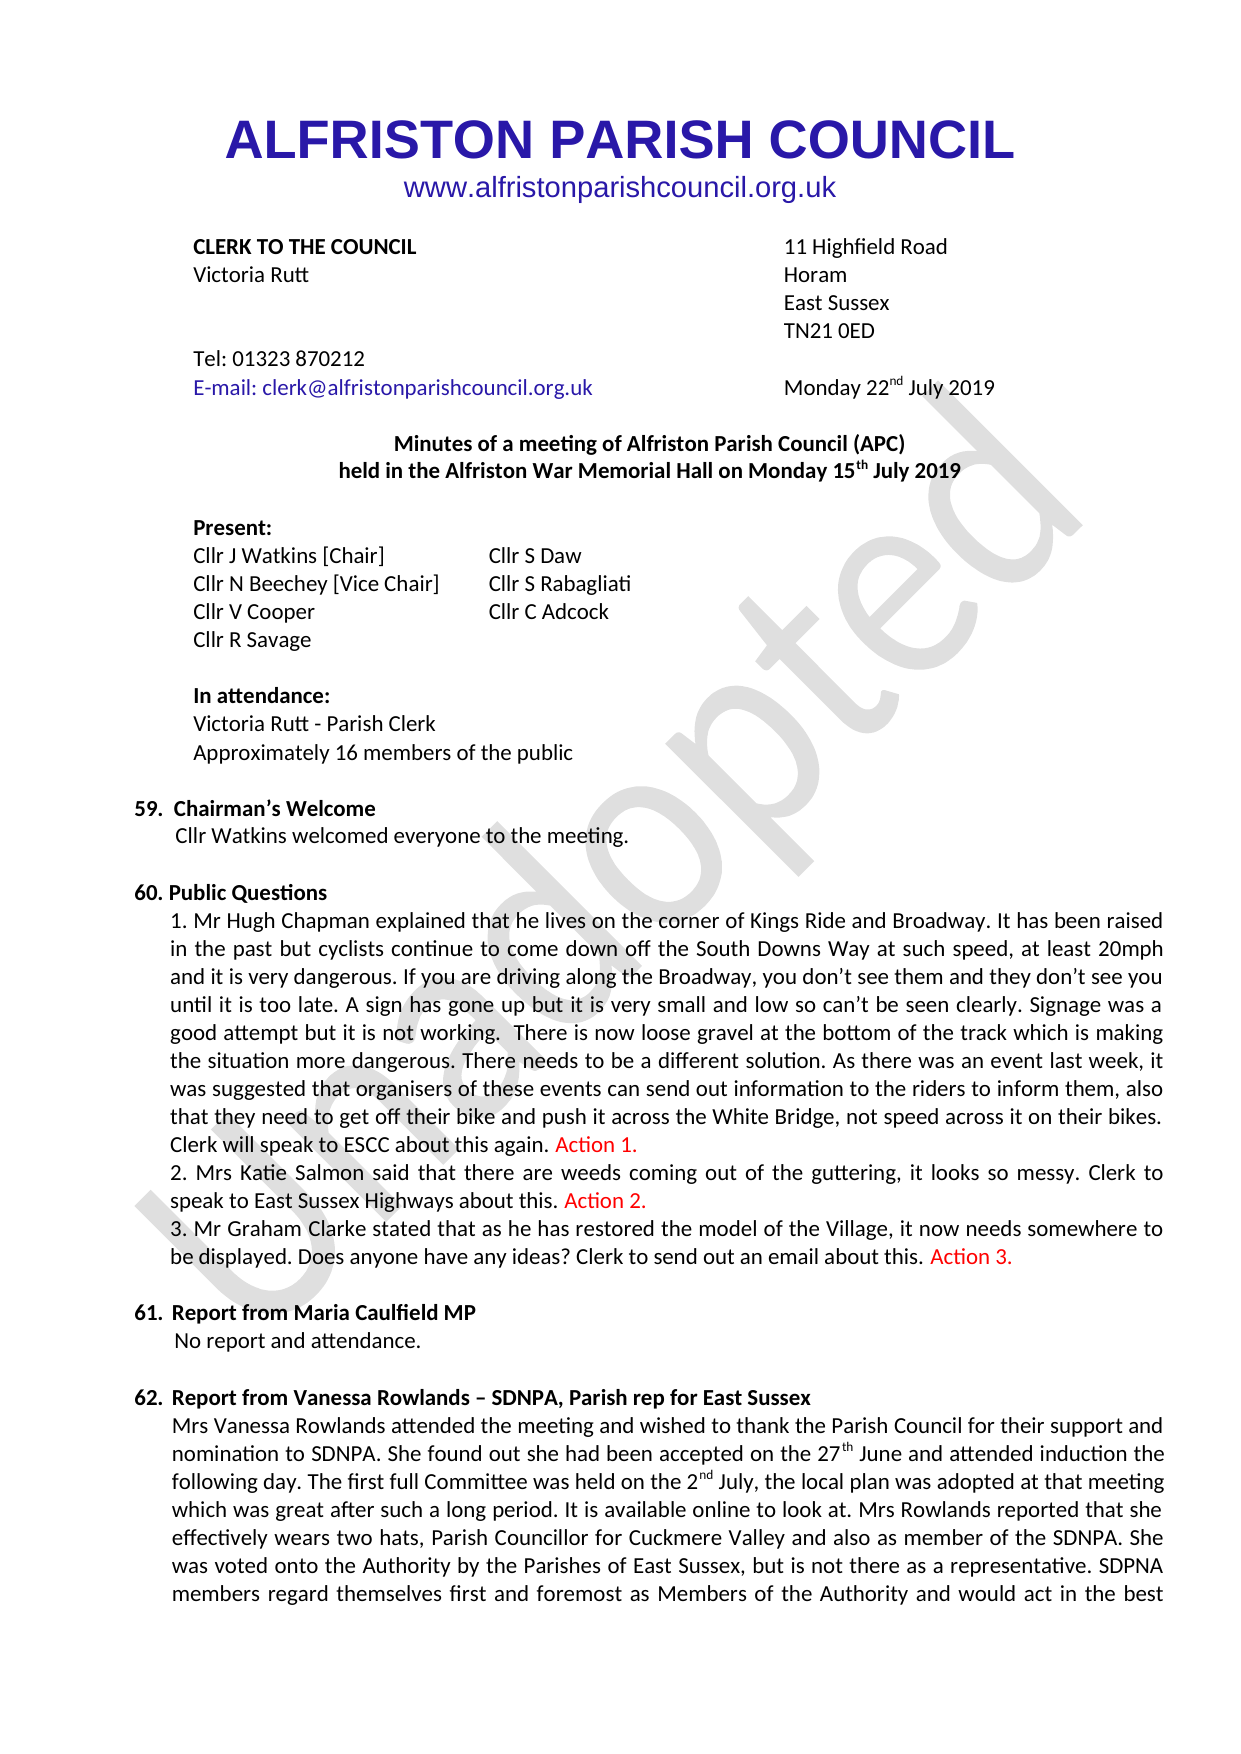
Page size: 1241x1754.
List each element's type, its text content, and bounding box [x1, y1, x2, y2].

text 2. Mrs Katie Salmon said that there are weeds coming out of the guttering, it looks so messy. Clerk to speak to East Sussex Highways about this. Action 2. [170, 1158, 1165, 1214]
text Cllr J Watkins [Chair] Cllr S Daw [134, 541, 1165, 569]
text Tel: 01323 870212 [134, 344, 1165, 373]
text No report and attendance. [115, 1326, 1165, 1354]
text Victoria Rutt - Parish Clerk [134, 709, 1165, 738]
text In attendance: [134, 682, 1165, 709]
text 60. Public Questions [134, 878, 1165, 906]
list Report from Maria Caulfield MP [134, 1298, 1165, 1326]
text Victoria Rutt Horam [134, 261, 1165, 288]
text Present: [134, 513, 1165, 541]
text Cllr N Beechey [Vice Chair] Cllr S Rabagliati [134, 569, 1165, 597]
text 59. Chairman’s Welcome [75, 794, 1165, 822]
text www.alfristonparishcouncil.org.uk [75, 170, 1165, 204]
text 3. Mr Graham Clarke stated that as he has restored the model of the Village, it now needs somewhere to be displayed. Does anyone have any ideas? Clerk to send out an email about this. Action 3. [170, 1214, 1165, 1270]
text Cllr Watkins welcomed everyone to the meeting. [75, 822, 1165, 850]
list Report from Vanessa Rowlands – SDNPA, Parish rep for East Sussex [134, 1383, 1165, 1411]
text 1. Mr Hugh Chapman explained that he lives on the corner of Kings Ride and Broadway. It has been raised in the past but cyclists continue to come down off the South Downs Way at such speed, at least 20mph and it is very dangerous. If you are driving along the Broadway, you don’t see them and they don’t see you until it is too late. A sign has gone up but it is very small and low so can’t be seen clearly. Signage was a good attempt but it is not working. There is now loose gravel at the bottom of the track which is making the situation more dangerous. There needs to be a different solution. As there was an event last week, it was suggested that organisers of these events can send out information to the riders to inform them, also that they need to get off their bike and push it across the White Bridge, not speed across it on their bikes. Clerk will speak to ESCC about this again. Action 1. [170, 906, 1165, 1158]
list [172, 1411, 1165, 1607]
text Approximately 16 members of the public [134, 738, 1165, 766]
text Cllr R Savage [134, 626, 1165, 653]
text East Sussex [134, 288, 1165, 317]
text TN21 0ED [725, 317, 1165, 344]
text Minutes of a meeting of Alfriston Parish Council (APC) [134, 429, 1165, 457]
text held in the Alfriston War Memorial Hall on Monday 15th July 2019 [134, 457, 1165, 485]
text CLERK TO THE COUNCIL 11 Highfield Road [134, 232, 1165, 261]
text Cllr V Cooper Cllr C Adcock [134, 597, 1165, 626]
title ALFRISTON PARISH COUNCIL [75, 108, 1165, 170]
text E-mail: clerk@alfristonparishcouncil.org.uk Monday 22nd July 2019 [134, 373, 1165, 401]
